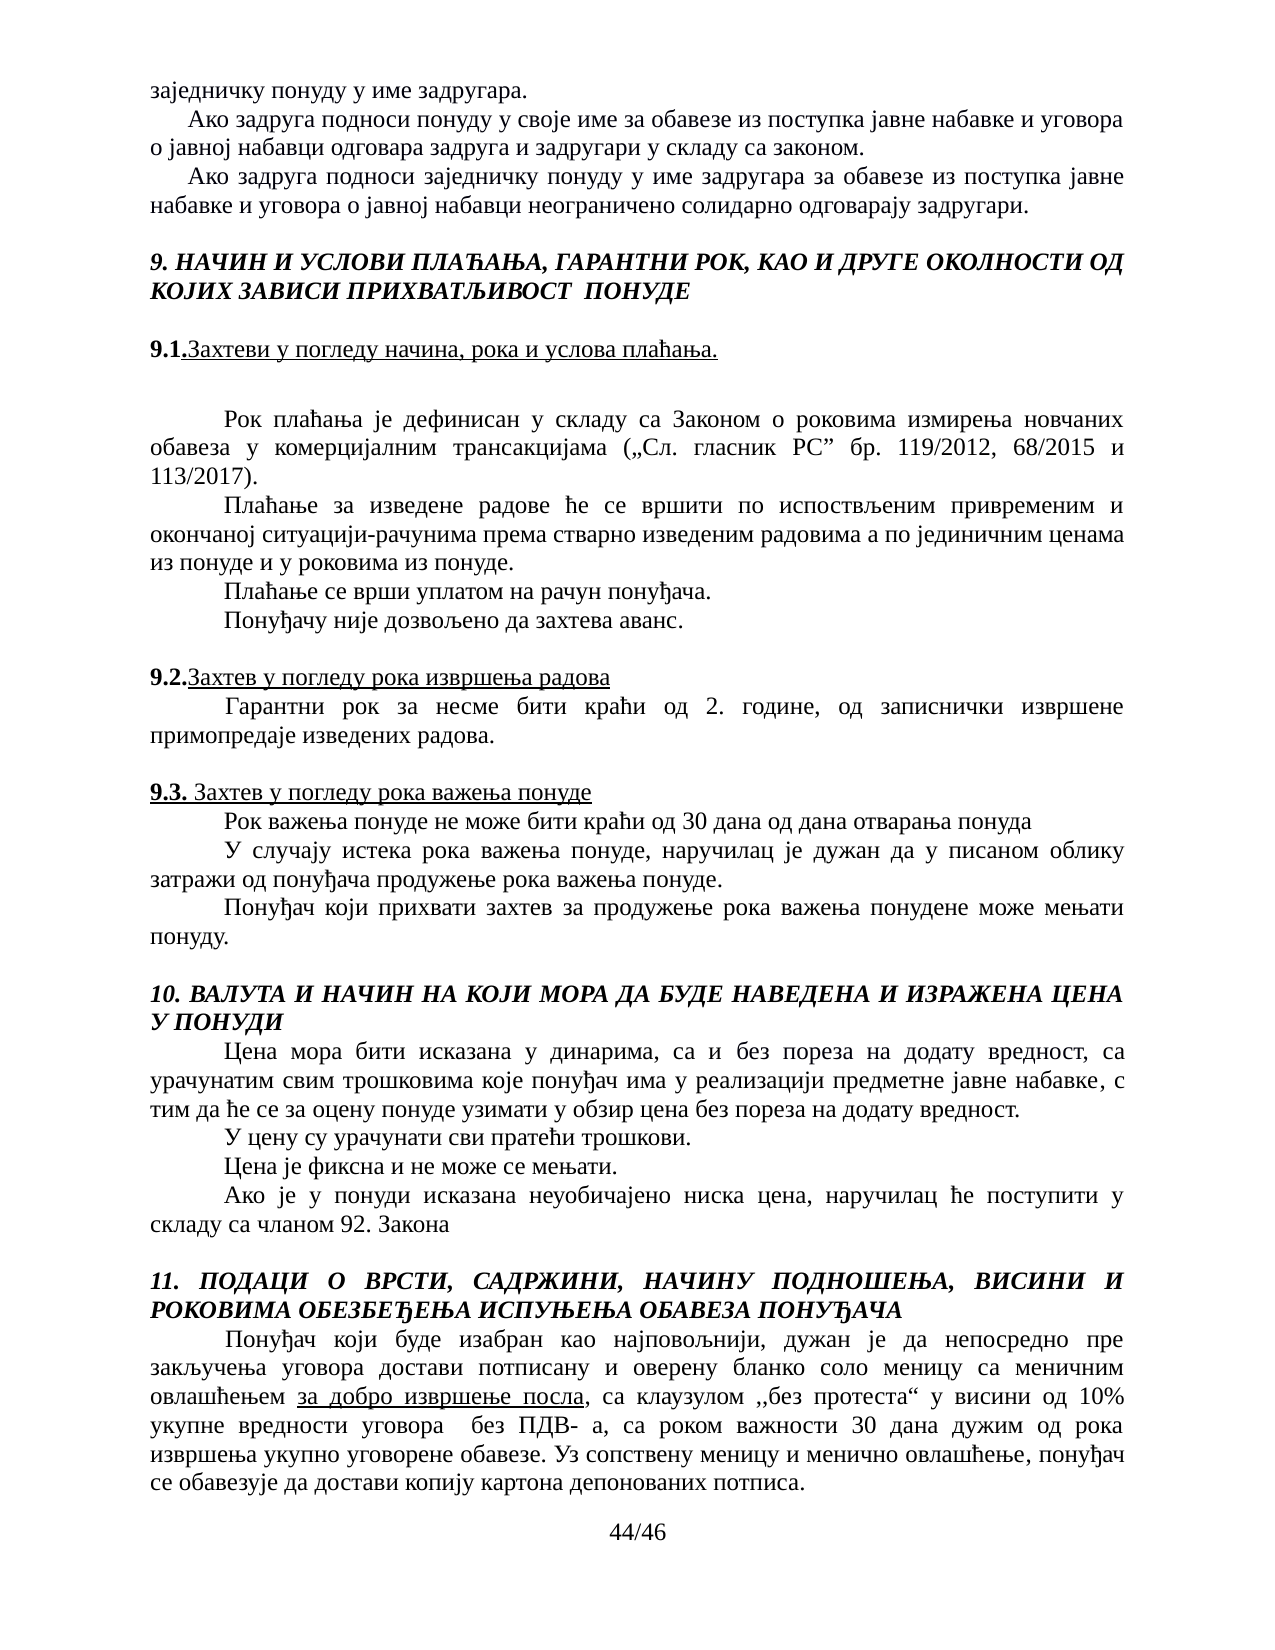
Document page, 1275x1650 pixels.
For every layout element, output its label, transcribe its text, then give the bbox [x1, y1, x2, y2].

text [150, 75, 1125, 104]
text Плаћање за изведене радове ће се вршити по испоствљеним привременим и окончаној ситуацији-рачунима према стварно изведеним радовима а по јединичним ценама из понуде и у роковима из понуде. [150, 490, 1125, 576]
text У случају истека рока важења понуде, наручилац је дужан да у писаном облику затражи од понуђача продужење рока важења понуде. [150, 835, 1125, 892]
text Цена је фиксна и не може се мењати. [150, 1151, 1125, 1180]
text 9.2.Захтев у погледу рока извршења радова [150, 662, 1125, 691]
text Плаћање се врши уплатом на рачун понуђача. [150, 576, 1125, 605]
text 9.1.Захтеви у погледу начина, рока и услова плаћања. [150, 334, 1125, 362]
text Понуђач који буде изабран као најповољнији, дужан је да непосредно пре закључења уговора достави потписану и оверену бланко соло меницу са меничним овлашћењем за добро извршење посла, са клаузулом ,,без протеста“ у висини од 10% укупне вредности уговора без ПДВ- а, са роком важности 30 дана дужим од рока извршења укупно уговорене обавезе. Уз сопствену меницу и менично овлашћење, понуђач се обавезује да достави копију картона депонованих потписа. [150, 1324, 1125, 1496]
text Понуђач који прихвати захтев за продужење рока важења понудене може мењати понуду. [150, 892, 1125, 950]
text 9.3. Захтев у погледу рока важења понуде [150, 777, 1125, 806]
text Понуђачу није дозвољено да захтева аванс. [150, 605, 1125, 634]
text 9. НАЧИН И УСЛОВИ ПЛАЋАЊА, ГАРАНТНИ РОК, КАО И ДРУГЕ ОКОЛНОСТИ ОД КОЈИХ ЗАВИСИ ПРИХВАТЉИВОСТ ПОНУДЕ [150, 247, 1125, 305]
text Рок плаћања је дефинисан у складу са Законом о роковима измирења новчаних обавеза у комерцијалним трансакцијама („Сл. гласник РС” бр. 119/2012, 68/2015 и 113/2017). [150, 404, 1125, 490]
text Ако задруга подноси заједничку понуду у име задругара за обавезе из поступка јавне набавке и уговора о јавној набавци неограничено солидарно одговарају задругари. [150, 161, 1125, 219]
text Рок важења понуде не може бити краћи од 30 дана од дана отварања понуда [150, 806, 1125, 835]
text Ако је у понуди исказана неуобичајено ниска цена, наручилац ће поступити у складу са чланом 92. Закона [150, 1180, 1125, 1237]
text 11. ПОДАЦИ О ВРСТИ, САДРЖИНИ, НАЧИНУ ПОДНОШЕЊА, ВИСИНИ И РОКОВИМА ОБЕЗБЕЂЕЊА ИСПУЊЕЊА ОБАВЕЗА ПОНУЂАЧА [150, 1266, 1125, 1324]
text Гарантни рок за несме бити краћи од 2. године, од записнички извршене примопредаје изведених радова. [150, 691, 1125, 749]
text Ако задруга подноси понуду у своје име за обавезе из поступка јавне набавке и уговора о јавној набавци одговара задруга и задругари у складу са законом. [150, 104, 1125, 161]
text У цену су урачунати сви пратећи трошкови. [150, 1122, 1125, 1151]
text 10. ВАЛУТА И НАЧИН НА КОЈИ МОРА ДА БУДЕ НАВЕДЕНА И ИЗРАЖЕНА ЦЕНА У ПОНУДИ [150, 979, 1125, 1036]
text Цена мора бити исказана у динарима, са и без пореза на додату вредност, са урачунатим свим трошковима које понуђач има у реализацији предметне јавне набавке, с тим да ће се за оцену понуде узимати у обзир цена без пореза на додату вредност. [150, 1036, 1125, 1122]
